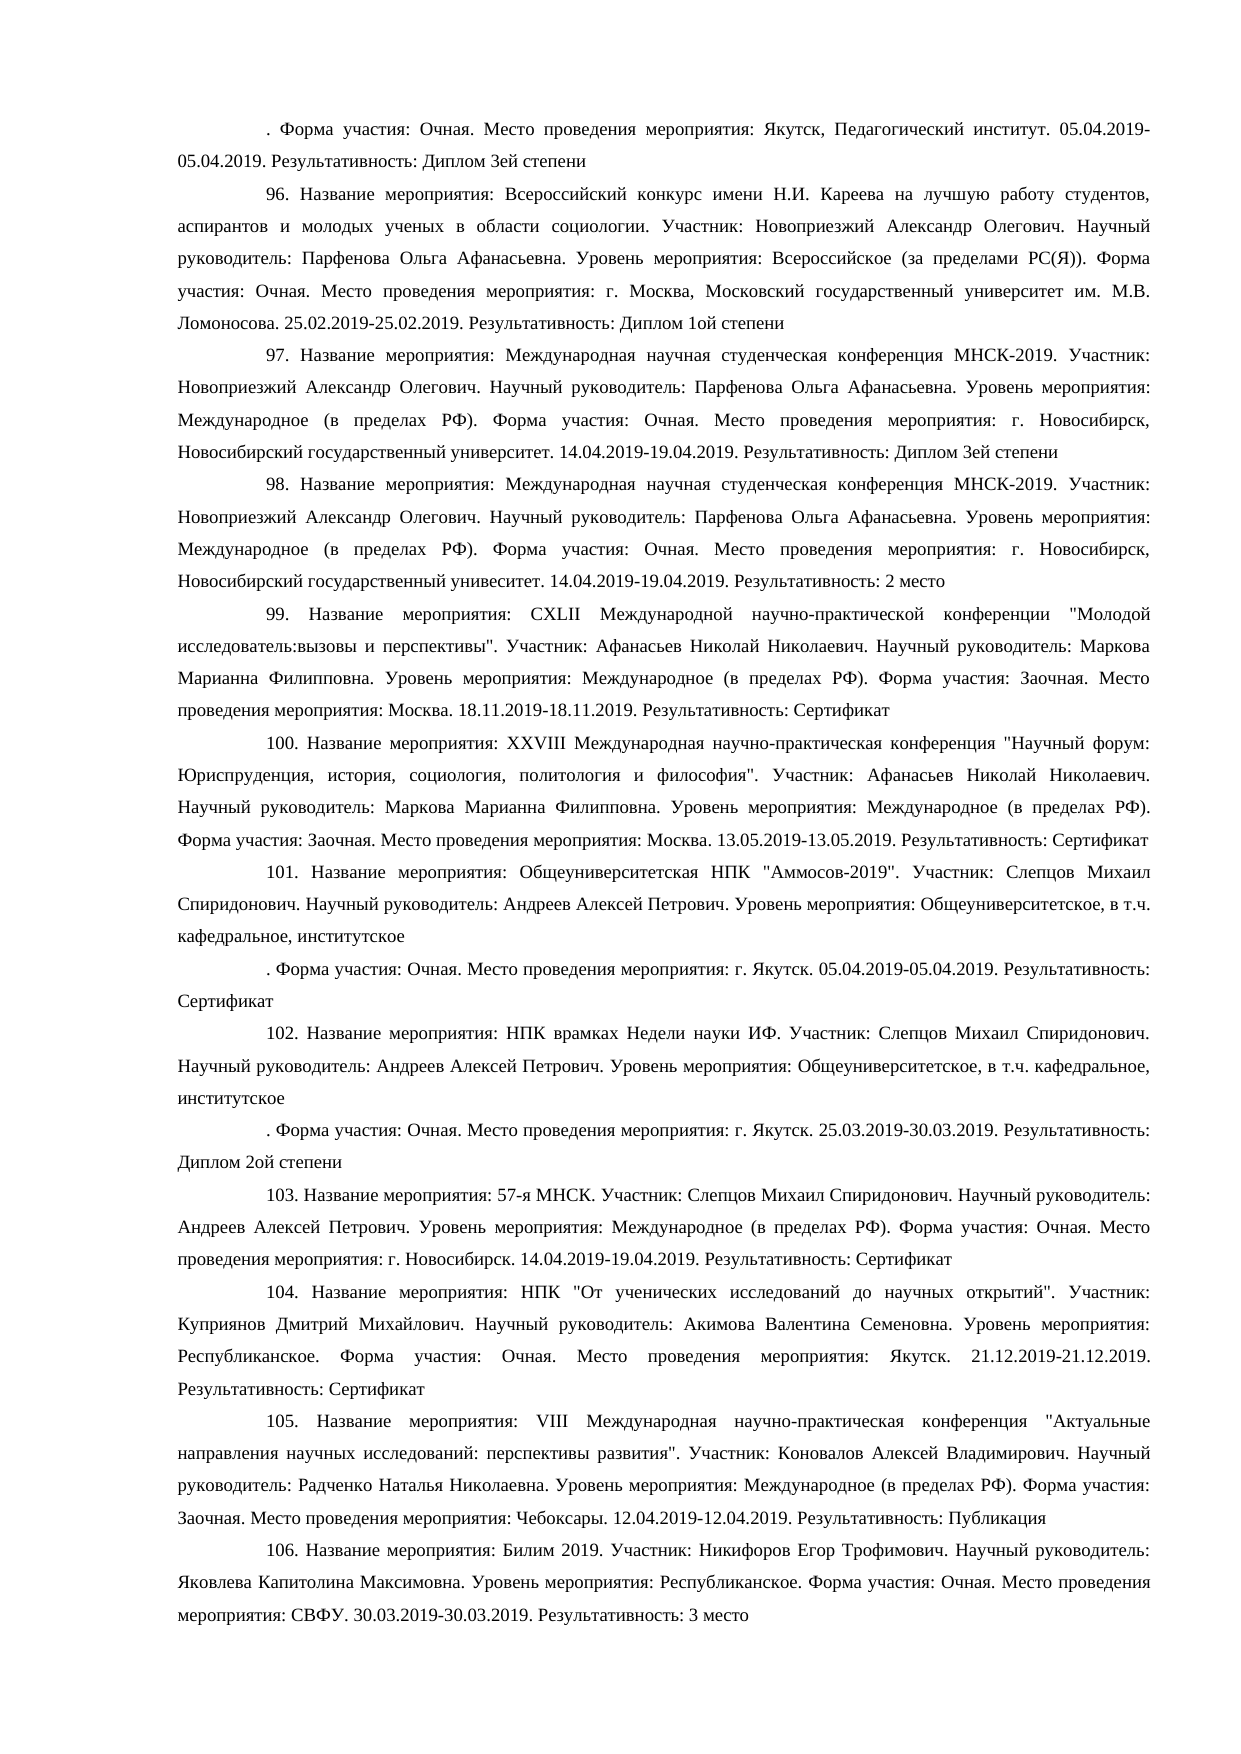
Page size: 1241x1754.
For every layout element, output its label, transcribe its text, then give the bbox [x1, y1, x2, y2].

text . Форма участия: Очная. Место проведения мероприятия: Якутск, Педагогический институт. 05.04.2019-05.04.2019. Результативность: Диплом 3ей степени [177, 118, 1152, 172]
text 98. Название мероприятия: Международная научная студенческая конференция МНСК-2019. Участник: Новоприезжий Александр Олегович. Научный руководитель: Парфенова Ольга Афанасьевна. Уровень мероприятия: Международное (в пределах РФ). Форма участия: Очная. Место проведения мероприятия: г. Новосибирск, Новосибирский государственный унивеситет. 14.04.2019-19.04.2019. Результативность: 2 место [177, 473, 1152, 592]
text 100. Название мероприятия: XXVIII Международная научно-практическая конференция "Научный форум: Юриспруденция, история, социология, политология и философия". Участник: Афанасьев Николай Николаевич. Научный руководитель: Маркова Марианна Филипповна. Уровень мероприятия: Международное (в пределах РФ). Форма участия: Заочная. Место проведения мероприятия: Москва. 13.05.2019-13.05.2019. Результативность: Сертификат [177, 732, 1152, 850]
text 104. Название мероприятия: НПК "От ученических исследований до научных открытий". Участник: Куприянов Дмитрий Михайлович. Научный руководитель: Акимова Валентина Семеновна. Уровень мероприятия: Республиканское. Форма участия: Очная. Место проведения мероприятия: Якутск. 21.12.2019-21.12.2019. Результативность: Сертификат [177, 1281, 1152, 1399]
text 105. Название мероприятия: VIII Международная научно-практическая конференция "Актуальные направления научных исследований: перспективы развития". Участник: Коновалов Алексей Владимирович. Научный руководитель: Радченко Наталья Николаевна. Уровень мероприятия: Международное (в пределах РФ). Форма участия: Заочная. Место проведения мероприятия: Чебоксары. 12.04.2019-12.04.2019. Результативность: Публикация [177, 1410, 1152, 1528]
text 101. Название мероприятия: Общеуниверситетская НПК "Аммосов-2019". Участник: Слепцов Михаил Спиридонович. Научный руководитель: Андреев Алексей Петрович. Уровень мероприятия: Общеуниверситетское, в т.ч. кафедральное, институтское [177, 861, 1152, 947]
text 106. Название мероприятия: Билим 2019. Участник: Никифоров Егор Трофимович. Научный руководитель: Яковлева Капитолина Максимовна. Уровень мероприятия: Республиканское. Форма участия: Очная. Место проведения мероприятия: СВФУ. 30.03.2019-30.03.2019. Результативность: 3 место [177, 1539, 1152, 1625]
text 96. Название мероприятия: Всероссийский конкурс имени Н.И. Кареева на лучшую работу студентов, аспирантов и молодых ученых в области социологии. Участник: Новоприезжий Александр Олегович. Научный руководитель: Парфенова Ольга Афанасьевна. Уровень мероприятия: Всероссийское (за пределами РС(Я)). Форма участия: Очная. Место проведения мероприятия: г. Москва, Московский государственный университет им. М.В. Ломоносова. 25.02.2019-25.02.2019. Результативность: Диплом 1ой степени [177, 183, 1152, 333]
text . Форма участия: Очная. Место проведения мероприятия: г. Якутск. 05.04.2019-05.04.2019. Результативность: Сертификат [177, 958, 1152, 1012]
text 99. Название мероприятия: CXLII Международной научно-практической конференции "Молодой исследователь:вызовы и перспективы". Участник: Афанасьев Николай Николаевич. Научный руководитель: Маркова Марианна Филипповна. Уровень мероприятия: Международное (в пределах РФ). Форма участия: Заочная. Место проведения мероприятия: Москва. 18.11.2019-18.11.2019. Результативность: Сертификат [177, 602, 1152, 721]
text 102. Название мероприятия: НПК врамках Недели науки ИФ. Участник: Слепцов Михаил Спиридонович. Научный руководитель: Андреев Алексей Петрович. Уровень мероприятия: Общеуниверситетское, в т.ч. кафедральное, институтское [177, 1022, 1152, 1108]
text 103. Название мероприятия: 57-я МНСК. Участник: Слепцов Михаил Спиридонович. Научный руководитель: Андреев Алексей Петрович. Уровень мероприятия: Международное (в пределах РФ). Форма участия: Очная. Место проведения мероприятия: г. Новосибирск. 14.04.2019-19.04.2019. Результативность: Сертификат [177, 1184, 1152, 1270]
text 97. Название мероприятия: Международная научная студенческая конференция МНСК-2019. Участник: Новоприезжий Александр Олегович. Научный руководитель: Парфенова Ольга Афанасьевна. Уровень мероприятия: Международное (в пределах РФ). Форма участия: Очная. Место проведения мероприятия: г. Новосибирск, Новосибирский государственный университет. 14.04.2019-19.04.2019. Результативность: Диплом 3ей степени [177, 344, 1152, 463]
text . Форма участия: Очная. Место проведения мероприятия: г. Якутск. 25.03.2019-30.03.2019. Результативность: Диплом 2ой степени [177, 1119, 1152, 1173]
